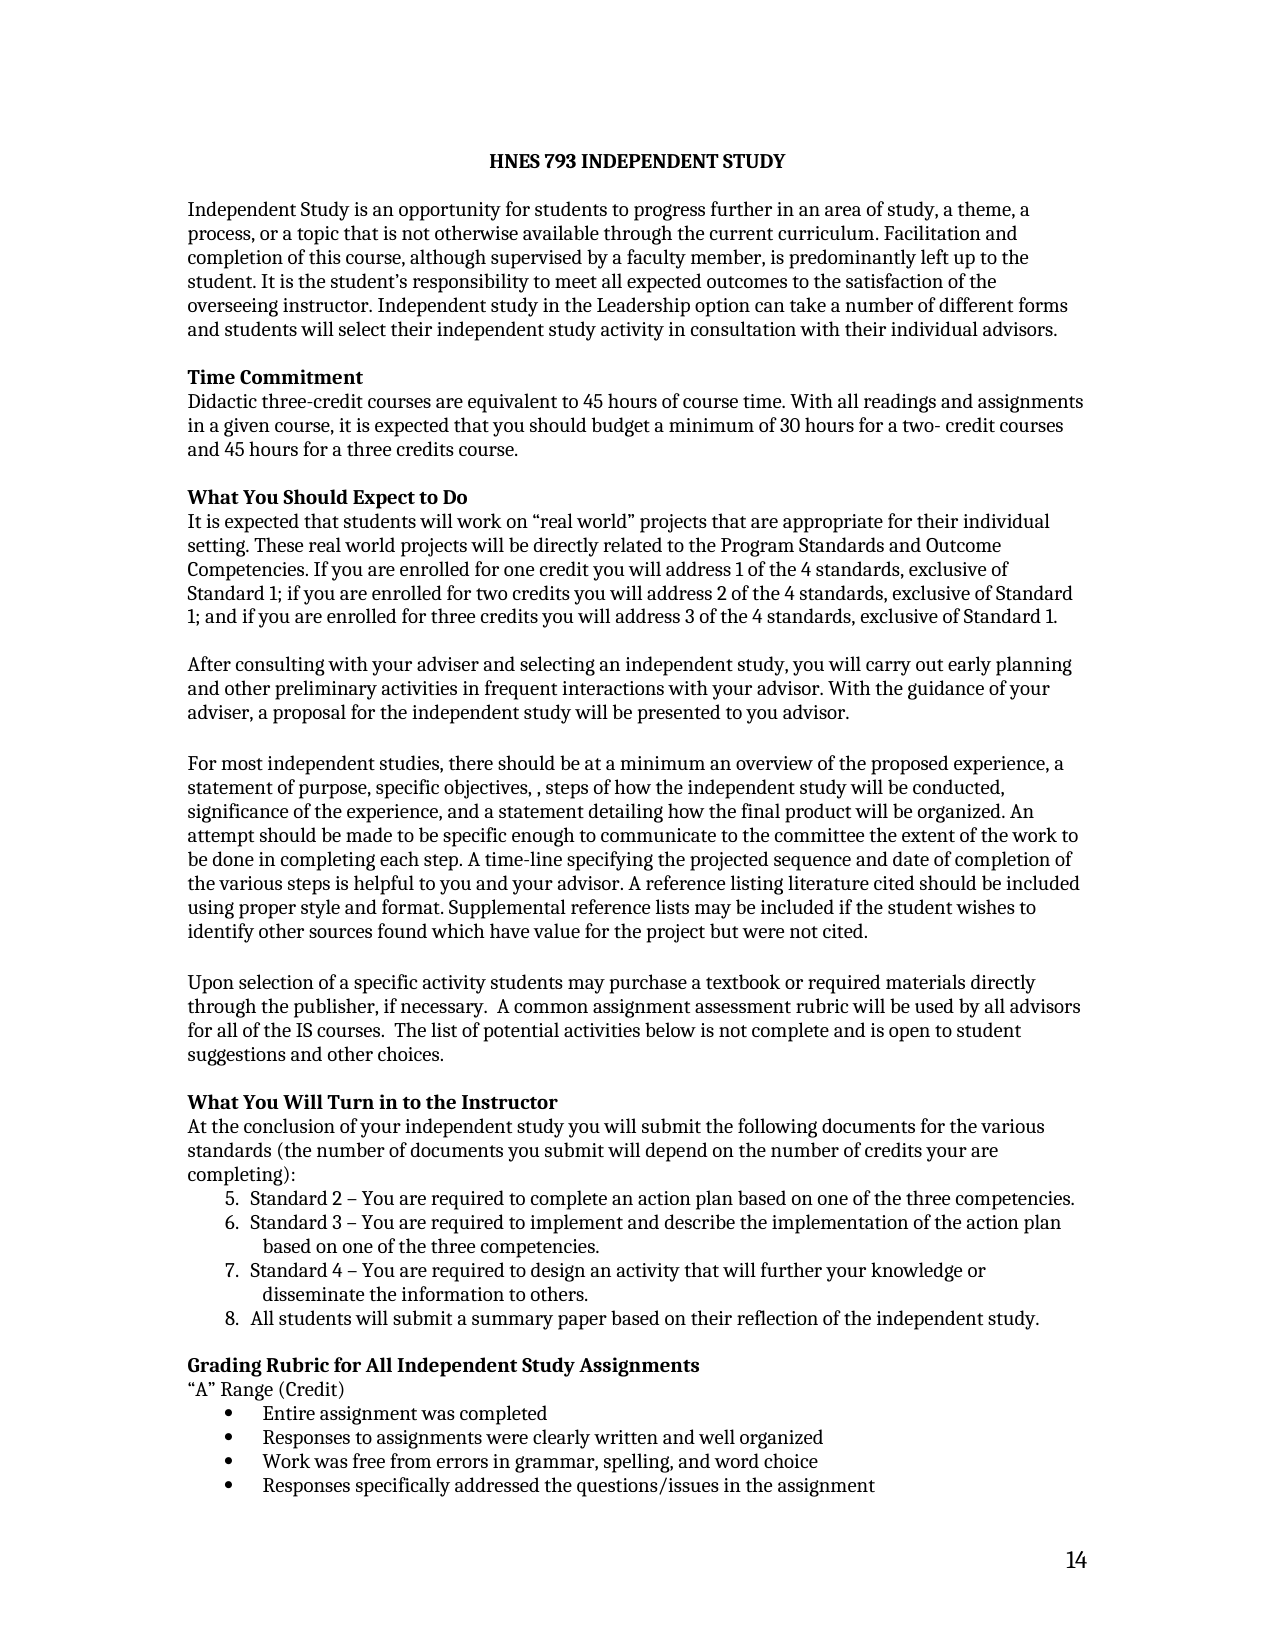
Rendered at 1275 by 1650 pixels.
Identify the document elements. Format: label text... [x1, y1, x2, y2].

text HNES 793 INDEPENDENT STUDY [187, 150, 1087, 174]
text Independent Study is an opportunity for students to progress further in an area of study, a theme, a process, or a topic that is not otherwise available through the current curriculum. Facilitation and completion of this course, although supervised by a faculty member, is predominantly left up to the student. It is the student’s responsibility to meet all expected outcomes to the satisfaction of the overseeing instructor. Independent study in the Leadership option can take a number of different forms and students will select their independent study activity in consultation with their individual advisors. [187, 198, 1087, 342]
text It is expected that students will work on “real world” projects that are appropriate for their individual setting. These real world projects will be directly related to the Program Standards and Outcome Competencies. If you are enrolled for one credit you will address 1 of the 4 standards, exclusive of Standard 1; if you are enrolled for two credits you will address 2 of the 4 standards, exclusive of Standard 1; and if you are enrolled for three credits you will address 3 of the 4 standards, exclusive of Standard 1. [187, 509, 1087, 629]
text For most independent studies, there should be at a minimum an overview of the proposed experience, a statement of purpose, specific objectives, , steps of how the independent study will be conducted, significance of the experience, and a statement detailing how the final product will be organized. An attempt should be made to be specific enough to communicate to the committee the extent of the work to be done in completing each step. A time-line specifying the projected sequence and date of completion of the various steps is helpful to you and your advisor. A reference listing literature cited should be included using proper style and format. Supplemental reference lists may be included if the student wishes to identify other sources found which have value for the project but were not cited. [187, 752, 1087, 944]
text Upon selection of a specific activity students may purchase a textbook or required materials directly through the publisher, if necessary. A common assignment assessment rubric will be used by all advisors for all of the IS courses. The list of potential activities below is not complete and is open to student suggestions and other choices. [187, 971, 1087, 1067]
list Standard 2 – You are required to complete an action plan based on one of the three competencies. [225, 1186, 1087, 1210]
text Grading Rubric for All Independent Study Assignments [187, 1354, 1087, 1378]
text At the conclusion of your independent study you will submit the following documents for the various standards (the number of documents you submit will depend on the number of credits your are completing): [187, 1114, 1087, 1186]
list All students will submit a summary paper based on their reflection of the independent study. [225, 1306, 1087, 1330]
text What You Should Expect to Do [187, 485, 1087, 509]
text “A” Range (Credit) [187, 1378, 1087, 1402]
list Standard 3 – You are required to implement and describe the implementation of the action plan based on one of the three competencies. [225, 1210, 1087, 1258]
list Responses specifically addressed the questions/issues in the assignment [225, 1474, 1087, 1498]
list Entire assignment was completed [225, 1402, 1087, 1426]
list Work was free from errors in grammar, spelling, and word choice [225, 1450, 1087, 1474]
text What You Will Turn in to the Instructor [187, 1091, 1087, 1114]
text After consulting with your adviser and selecting an independent study, you will carry out early planning and other preliminary activities in frequent interactions with your advisor. With the guidance of your adviser, a proposal for the independent study will be presented to you advisor. [187, 653, 1087, 725]
text Time Commitment [187, 366, 1087, 389]
list Responses to assignments were clearly written and well organized [225, 1426, 1087, 1450]
list Standard 4 – You are required to design an activity that will further your knowledge or disseminate the information to others. [225, 1258, 1087, 1306]
text Didactic three-credit courses are equivalent to 45 hours of course time. With all readings and assignments in a given course, it is expected that you should budget a minimum of 30 hours for a two- credit courses and 45 hours for a three credits course. [187, 389, 1087, 461]
